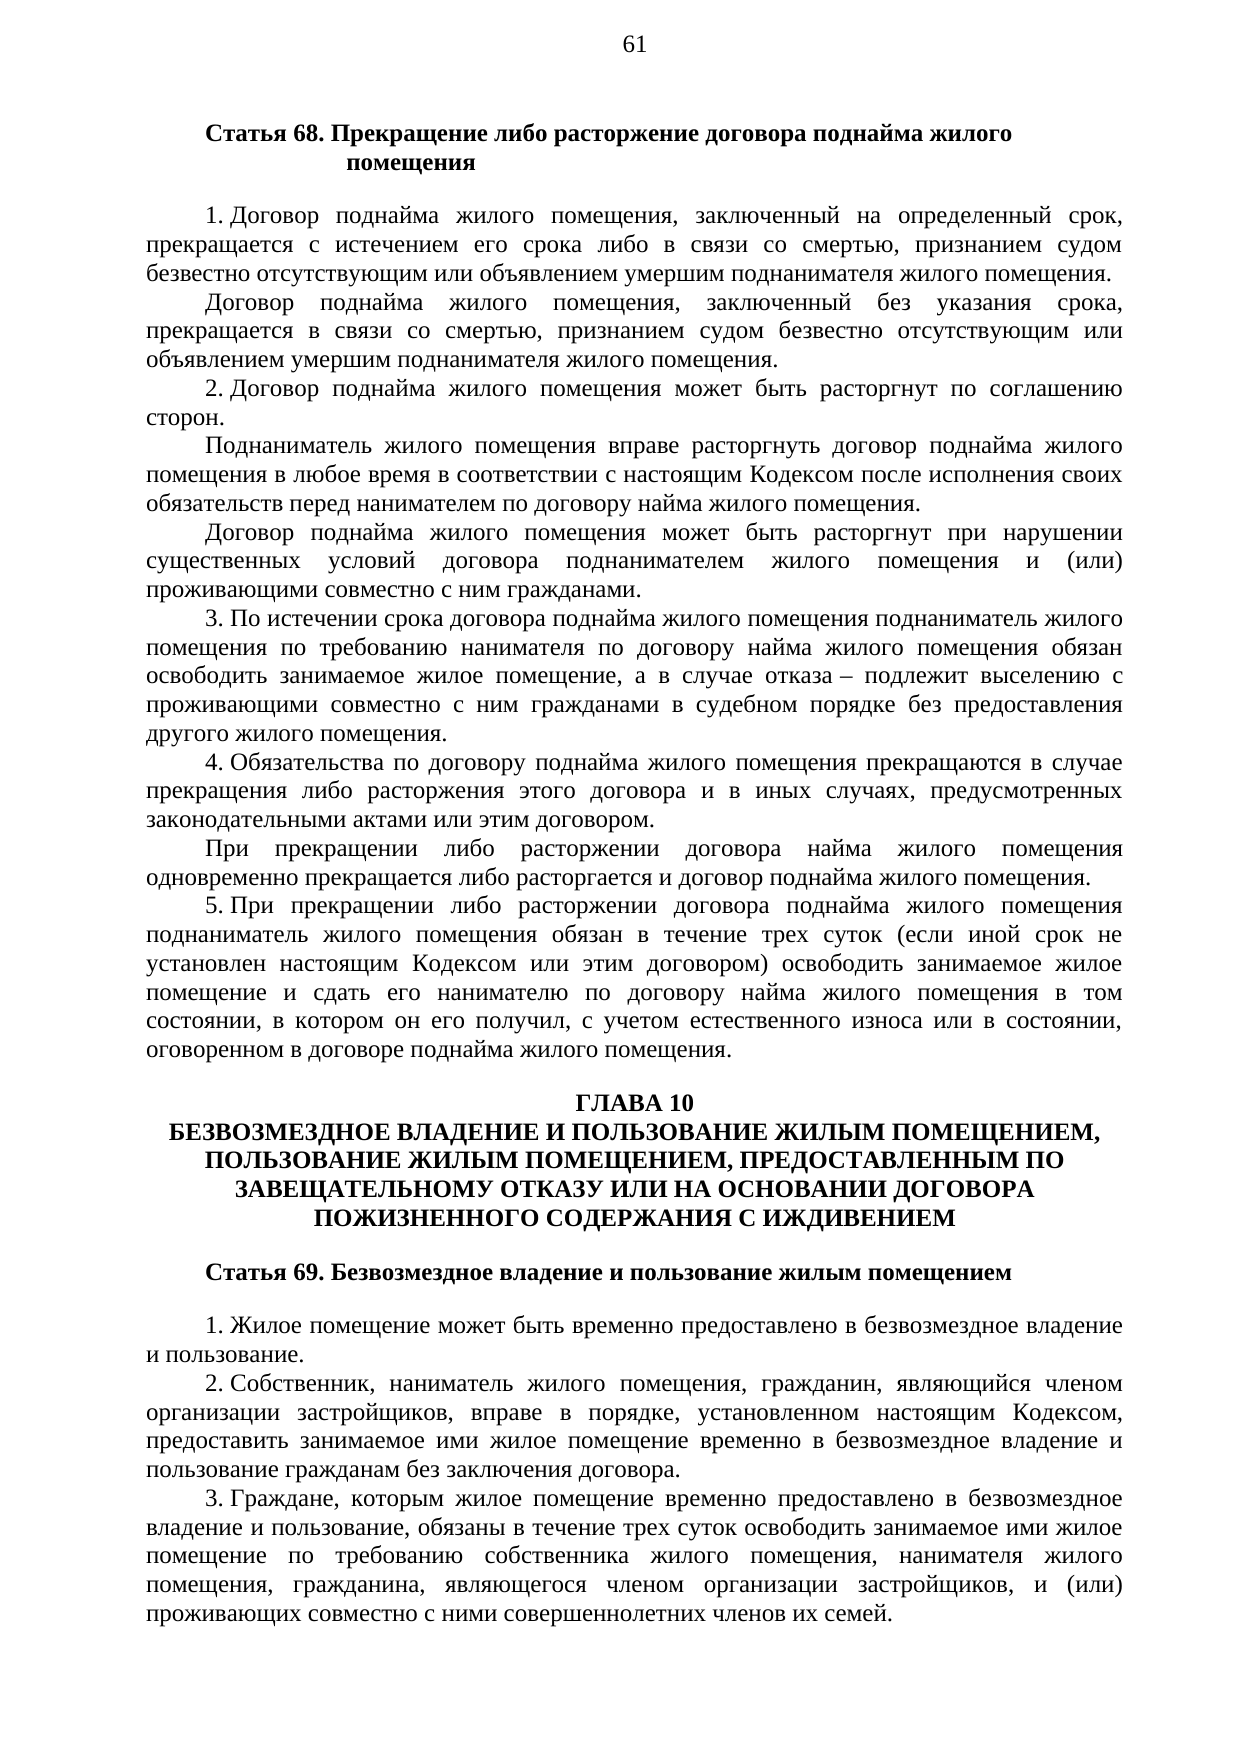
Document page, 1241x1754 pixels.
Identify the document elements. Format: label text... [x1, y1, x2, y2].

text 2. Собственник, наниматель жилого помещения, гражданин, являющийся членом организации застройщиков, вправе в порядке, установленном настоящим Кодексом, предоставить занимаемое ими жилое помещение временно в безвозмездное владение и пользование гражданам без заключения договора. [146, 1368, 1123, 1483]
text Договор поднайма жилого помещения, заключенный без указания срока, прекращается в связи со смертью, признанием судом безвестно отсутствующим или объявлением умершим поднанимателя жилого помещения. [146, 287, 1123, 373]
text ГЛАВА 10 БЕЗВОЗМЕЗДНОЕ ВЛАДЕНИЕ И ПОЛЬЗОВАНИЕ ЖИЛЫМ ПОМЕЩЕНИЕМ, ПОЛЬЗОВАНИЕ ЖИЛЫМ ПОМЕЩЕНИЕМ, ПРЕДОСТАВЛЕННЫМ ПО ЗАВЕЩАТЕЛЬНОМУ ОТКАЗУ ИЛИ НА ОСНОВАНИИ ДОГОВОРА ПОЖИЗНЕННОГО СОДЕРЖАНИЯ С ИЖДИВЕНИЕМ [146, 1088, 1123, 1232]
text При прекращении либо расторжении договора найма жилого помещения одновременно прекращается либо расторгается и договор поднайма жилого помещения. [146, 833, 1123, 891]
text Статья 69. Безвозмездное владение и пользование жилым помещением [205, 1257, 1123, 1286]
text 3. Граждане, которым жилое помещение временно предоставлено в безвозмездное владение и пользование, обязаны в течение трех суток освободить занимаемое ими жилое помещение по требованию собственника жилого помещения, нанимателя жилого помещения, гражданина, являющегося членом организации застройщиков, и (или) проживающих совместно с ними совершеннолетних членов их семей. [146, 1483, 1123, 1627]
text 2. Договор поднайма жилого помещения может быть расторгнут по соглашению сторон. [146, 373, 1123, 431]
text 1. Жилое помещение может быть временно предоставлено в безвозмездное владение и пользование. [146, 1311, 1123, 1368]
text 5. При прекращении либо расторжении договора поднайма жилого помещения поднаниматель жилого помещения обязан в течение трех суток (если иной срок не установлен настоящим Кодексом или этим договором) освободить занимаемое жилое помещение и сдать его нанимателю по договору найма жилого помещения в том состоянии, в котором он его получил, с учетом естественного износа или в состоянии, оговоренном в договоре поднайма жилого помещения. [146, 891, 1123, 1063]
text Договор поднайма жилого помещения может быть расторгнут при нарушении существенных условий договора поднанимателем жилого помещения и (или) проживающими совместно с ним гражданами. [146, 517, 1123, 603]
text 4. Обязательства по договору поднайма жилого помещения прекращаются в случае прекращения либо расторжения этого договора и в иных случаях, предусмотренных законодательными актами или этим договором. [146, 747, 1123, 833]
text 3. По истечении срока договора поднайма жилого помещения поднаниматель жилого помещения по требованию нанимателя по договору найма жилого помещения обязан освободить занимаемое жилое помещение, а в случае отказа – подлежит выселению с проживающими совместно с ним гражданами в судебном порядке без предоставления другого жилого помещения. [146, 603, 1123, 747]
text 1. Договор поднайма жилого помещения, заключенный на определенный срок, прекращается с истечением его срока либо в связи со смертью, признанием судом безвестно отсутствующим или объявлением умершим поднанимателя жилого помещения. [146, 201, 1123, 287]
text Статья 68. Прекращение либо расторжение договора поднайма жилого помещения [205, 118, 1123, 176]
text Поднаниматель жилого помещения вправе расторгнуть договор поднайма жилого помещения в любое время в соответствии с настоящим Кодексом после исполнения своих обязательств перед нанимателем по договору найма жилого помещения. [146, 431, 1123, 517]
